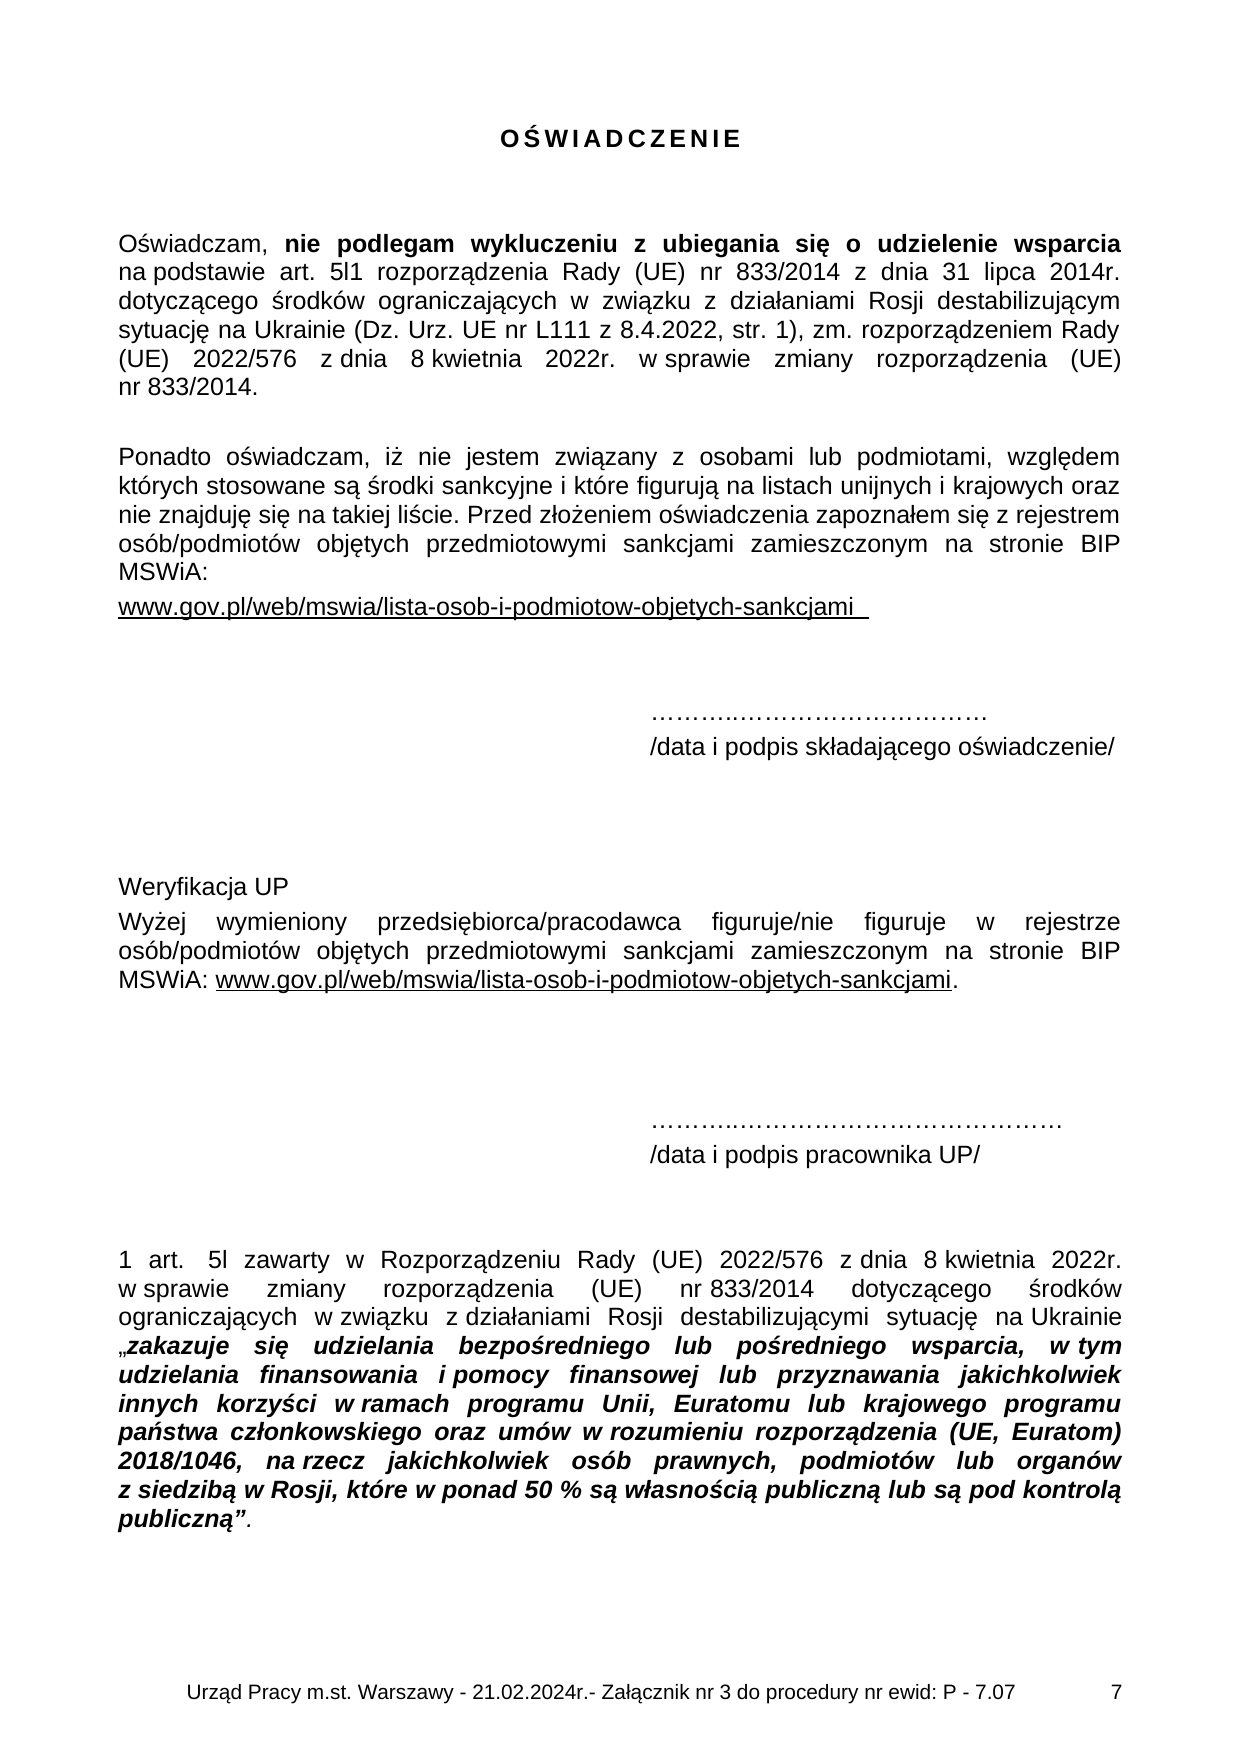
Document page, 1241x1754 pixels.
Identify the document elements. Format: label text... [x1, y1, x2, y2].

text ………..………………………… [650, 697, 1122, 726]
text 1 art. 5l zawarty w Rozporządzeniu Rady (UE) 2022/576 z dnia 8 kwietnia 2022r. w sprawie zmiany rozporządzenia (UE) nr 833/2014 dotyczącego środków ograniczających w związku z działaniami Rosji destabilizującymi sytuację na Ukrainie „zakazuje się udzielania bezpośredniego lub pośredniego wsparcia, w tym udzielania finansowania i pomocy finansowej lub przyznawania jakichkolwiek innych korzyści w ramach programu Unii, Euratomu lub krajowego programu państwa członkowskiego oraz umów w rozumieniu rozporządzenia (UE, Euratom) 2018/1046, na rzecz jakichkolwiek osób prawnych, podmiotów lub organów z siedzibą w Rosji, które w ponad 50 % są własnością publiczną lub są pod kontrolą publiczną”. [118, 1245, 1122, 1532]
text OŚWIADCZENIE [118, 124, 1122, 152]
text www.gov.pl/web/mswia/lista-osob-i-podmiotow-objetych-sankcjami [118, 592, 1122, 621]
text Wyżej wymieniony przedsiębiorca/pracodawca figuruje/nie figuruje w rejestrze osób/podmiotów objętych przedmiotowymi sankcjami zamieszczonym na stronie BIP MSWiA: www.gov.pl/web/mswia/lista-osob-i-podmiotow-objetych-sankcjami. [118, 907, 1122, 994]
text /data i podpis składającego oświadczenie/ [650, 732, 1122, 761]
text ………..………………………………… [650, 1105, 1122, 1134]
text Oświadczam, nie podlegam wykluczeniu z ubiegania się o udzielenie wsparcia na podstawie art. 5l1 rozporządzenia Rady (UE) nr 833/2014 z dnia 31 lipca 2014r. dotyczącego środków ograniczających w związku z działaniami Rosji destabilizującym sytuację na Ukrainie (Dz. Urz. UE nr L111 z 8.4.2022, str. 1), zm. rozporządzeniem Rady (UE) 2022/576 z dnia 8 kwietnia 2022r. w sprawie zmiany rozporządzenia (UE) nr 833/2014. [118, 229, 1122, 401]
text Weryfikacja UP [118, 872, 1122, 901]
text Ponadto oświadczam, iż nie jestem związany z osobami lub podmiotami, względem których stosowane są środki sankcyjne i które figurują na listach unijnych i krajowych oraz nie znajduję się na takiej liście. Przed złożeniem oświadczenia zapoznałem się z rejestrem osób/podmiotów objętych przedmiotowymi sankcjami zamieszczonym na stronie BIP MSWiA: [118, 442, 1122, 586]
text /data i podpis pracownika UP/ [650, 1140, 1122, 1169]
